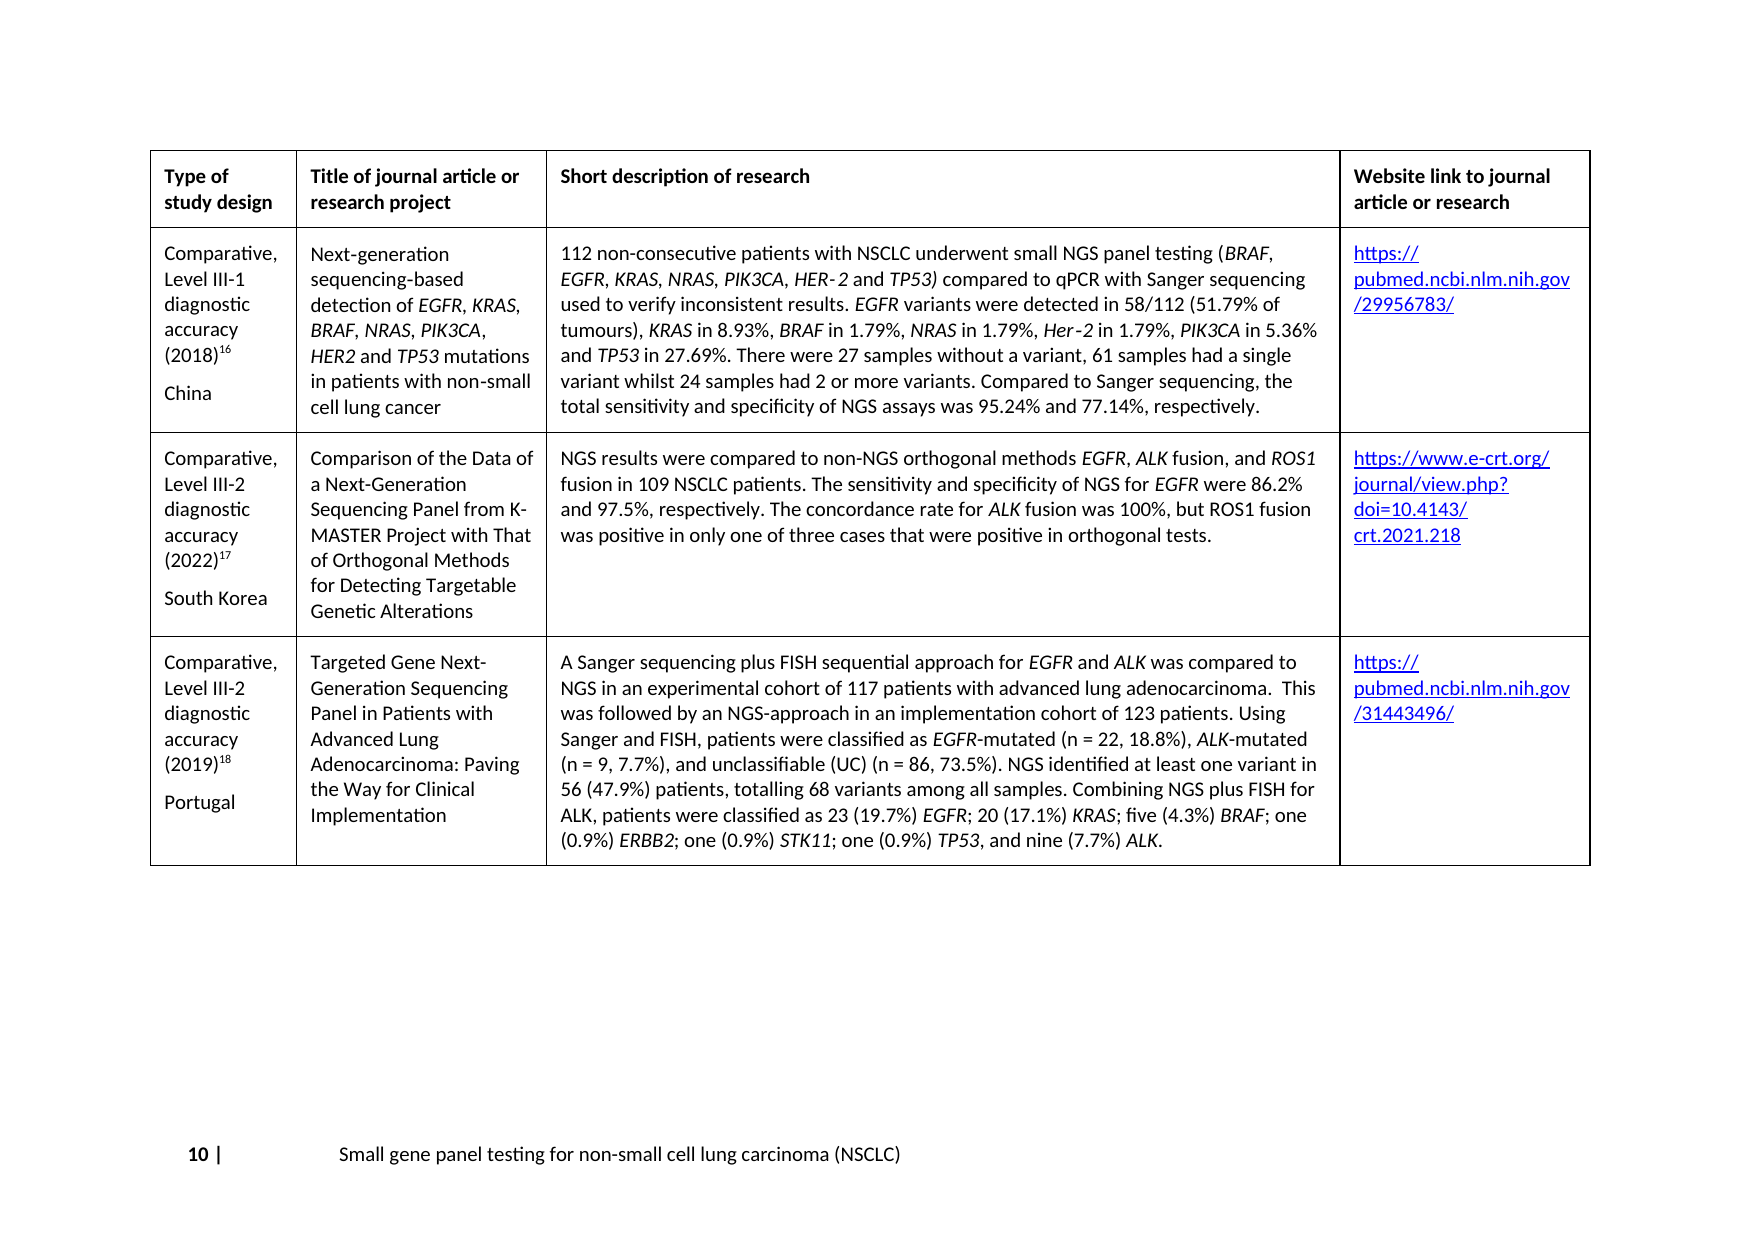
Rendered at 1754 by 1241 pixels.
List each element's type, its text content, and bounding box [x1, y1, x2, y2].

table_cell Comparative, Level III-2 diagnostic accuracy (2022)17 South Korea [151, 433, 296, 636]
table_cell Targeted Gene Next-Generation Sequencing Panel in Patients with Advanced Lung Adenocarcinoma: Paving the Way for Clinical Implementation [297, 637, 546, 865]
table_header Website link to journal article or research [1341, 151, 1589, 227]
table_cell Comparative, Level III-2 diagnostic accuracy (2019)18 Portugal [151, 637, 296, 865]
table_cell https://www.e-crt.org/journal/view.php?doi=10.4143/crt.2021.218 [1341, 433, 1589, 636]
table_header Type of study design [151, 151, 296, 227]
table_cell A Sanger sequencing plus FISH sequential approach for EGFR and ALK was compared to NGS in an experimental cohort of 117 patients with advanced lung adenocarcinoma. This was followed by an NGS-approach in an implementation cohort of 123 patients. Using Sanger and FISH, patients were classified as EGFR-mutated (n = 22, 18.8%), ALK-mutated (n = 9, 7.7%), and unclassifiable (UC) (n = 86, 73.5%). NGS identified at least one variant in 56 (47.9%) patients, totalling 68 variants among all samples. Combining NGS plus FISH for ALK, patients were classified as 23 (19.7%) EGFR; 20 (17.1%) KRAS; five (4.3%) BRAF; one (0.9%) ERBB2; one (0.9%) STK11; one (0.9%) TP53, and nine (7.7%) ALK. [547, 637, 1339, 865]
table_cell Next‑generation sequencing‑based detection of EGFR, KRAS, BRAF, NRAS, PIK3CA, HER2 and TP53 mutations in patients with non‑small cell lung cancer [297, 228, 546, 432]
table_header Title of journal article or research project [297, 151, 546, 227]
table_cell https://pubmed.ncbi.nlm.nih.gov/31443496/ [1341, 637, 1589, 865]
table_header Short description of research [547, 151, 1339, 227]
table_cell Comparison of the Data of a Next-Generation Sequencing Panel from K-MASTER Project with That of Orthogonal Methods for Detecting Targetable Genetic Alterations [297, 433, 546, 636]
table_cell https://pubmed.ncbi.nlm.nih.gov/29956783/ [1341, 228, 1589, 432]
table_cell NGS results were compared to non-NGS orthogonal methods EGFR, ALK fusion, and ROS1 fusion in 109 NSCLC patients. The sensitivity and specificity of NGS for EGFR were 86.2% and 97.5%, respectively. The concordance rate for ALK fusion was 100%, but ROS1 fusion was positive in only one of three cases that were positive in orthogonal tests. [547, 433, 1339, 636]
table_cell Comparative, Level III-1 diagnostic accuracy (2018)16 China [151, 228, 296, 432]
table_cell 112 non-consecutive patients with NSCLC underwent small NGS panel testing (BRAF, EGFR, KRAS, NRAS, PIK3CA, HER-2 and TP53) compared to qPCR with Sanger sequencing used to verify inconsistent results. EGFR variants were detected in 58/112 (51.79% of tumours), KRAS in 8.93%, BRAF in 1.79%, NRAS in 1.79%, Her‑2 in 1.79%, PIK3CA in 5.36% and TP53 in 27.69%. There were 27 samples without a variant, 61 samples had a single variant whilst 24 samples had 2 or more variants. Compared to Sanger sequencing, the total sensitivity and specificity of NGS assays was 95.24% and 77.14%, respectively. [547, 228, 1339, 432]
